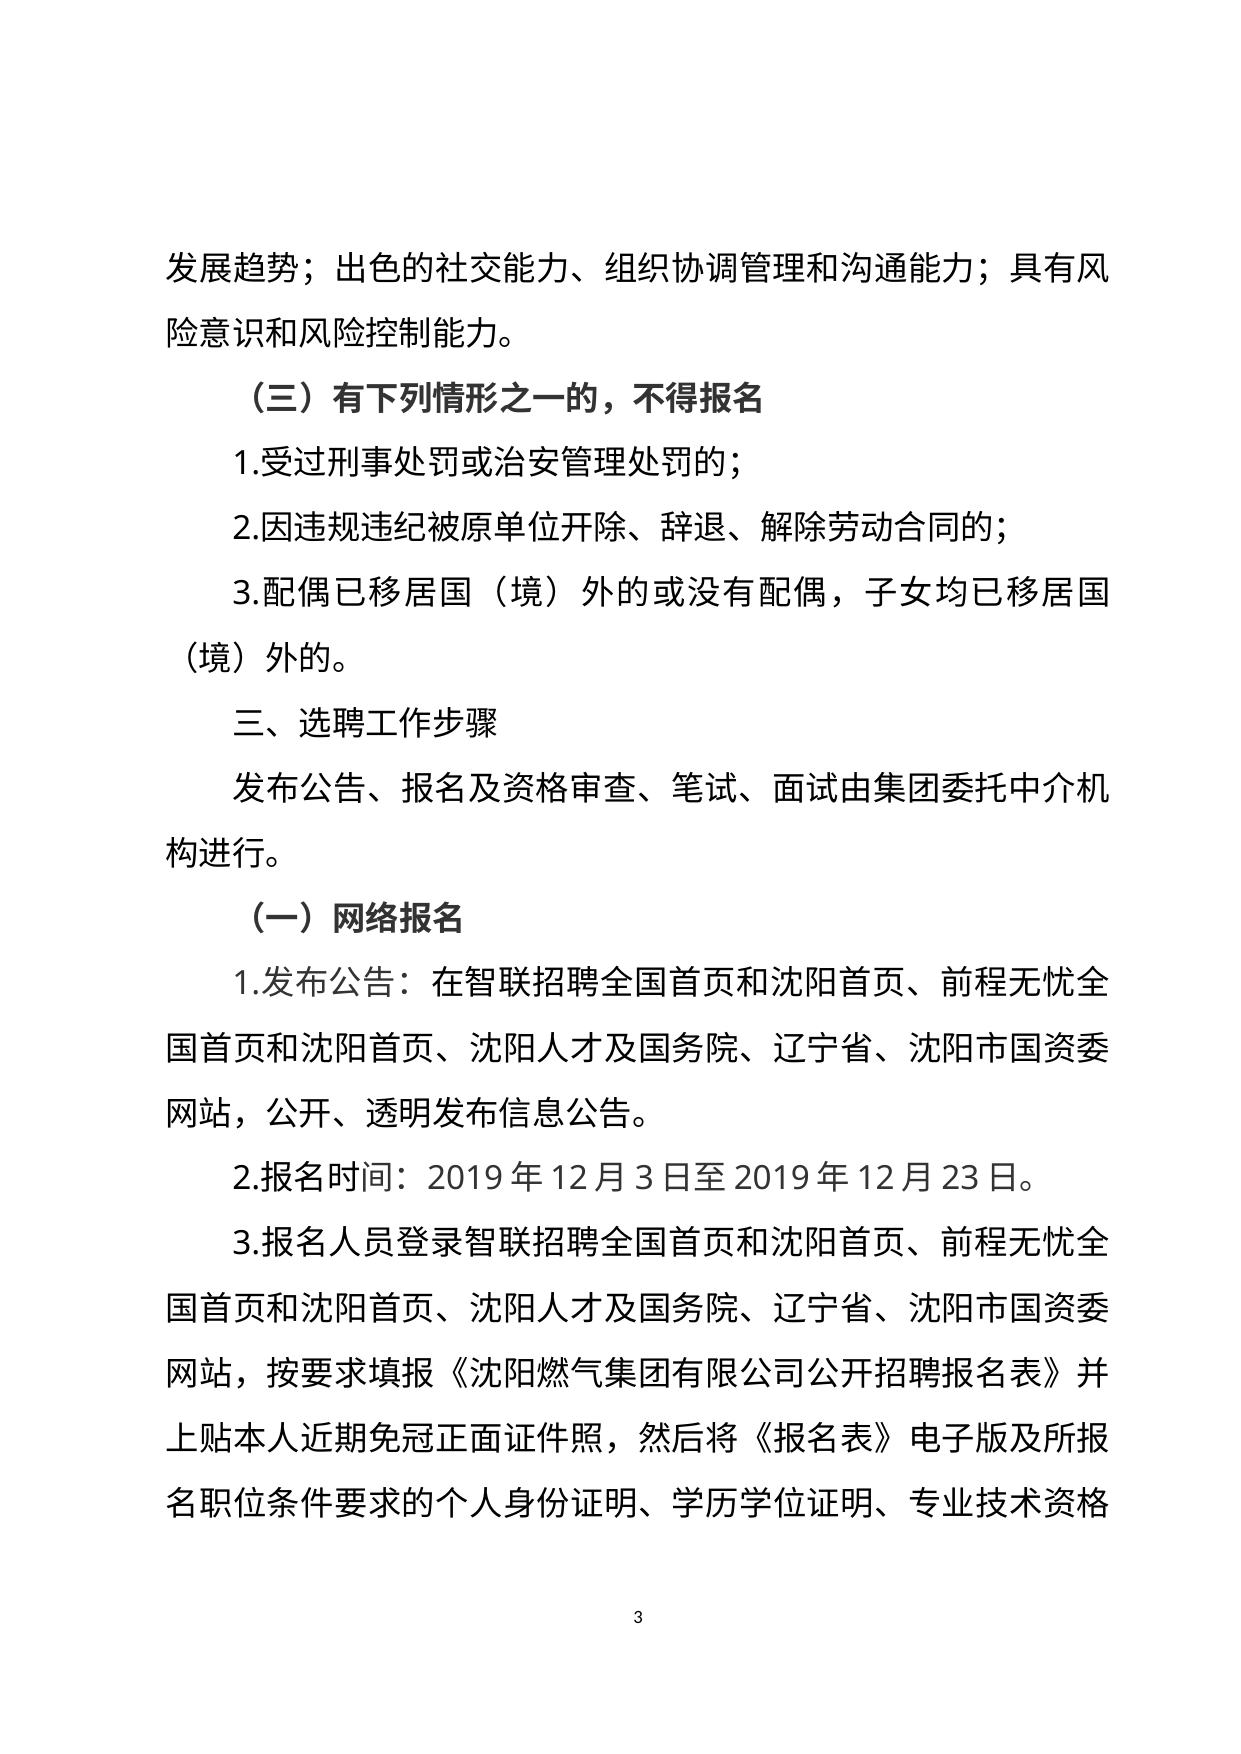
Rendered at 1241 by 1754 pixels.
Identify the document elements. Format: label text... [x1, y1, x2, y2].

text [165, 233, 1110, 363]
text 三、选聘工作步骤 [165, 688, 1110, 753]
text 3.配偶已移居国（境）外的或没有配偶，子女均已移居国（境）外的。 [165, 558, 1110, 688]
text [165, 1208, 1110, 1533]
text 2.报名时间：2019年12月3日至2019年12月23日。 [165, 1143, 1110, 1208]
text 1.受过刑事处罚或治安管理处罚的； [165, 428, 1110, 493]
text （三）有下列情形之一的，不得报名 [165, 363, 1110, 428]
text 1.发布公告：在智联招聘全国首页和沈阳首页、前程无忧全国首页和沈阳首页、沈阳人才及国务院、辽宁省、沈阳市国资委网站，公开、透明发布信息公告。 [165, 948, 1110, 1143]
text 发布公告、报名及资格审查、笔试、面试由集团委托中介机构进行。 [165, 753, 1110, 883]
text （一）网络报名 [165, 883, 1110, 948]
text 2.因违规违纪被原单位开除、辞退、解除劳动合同的； [165, 493, 1110, 558]
